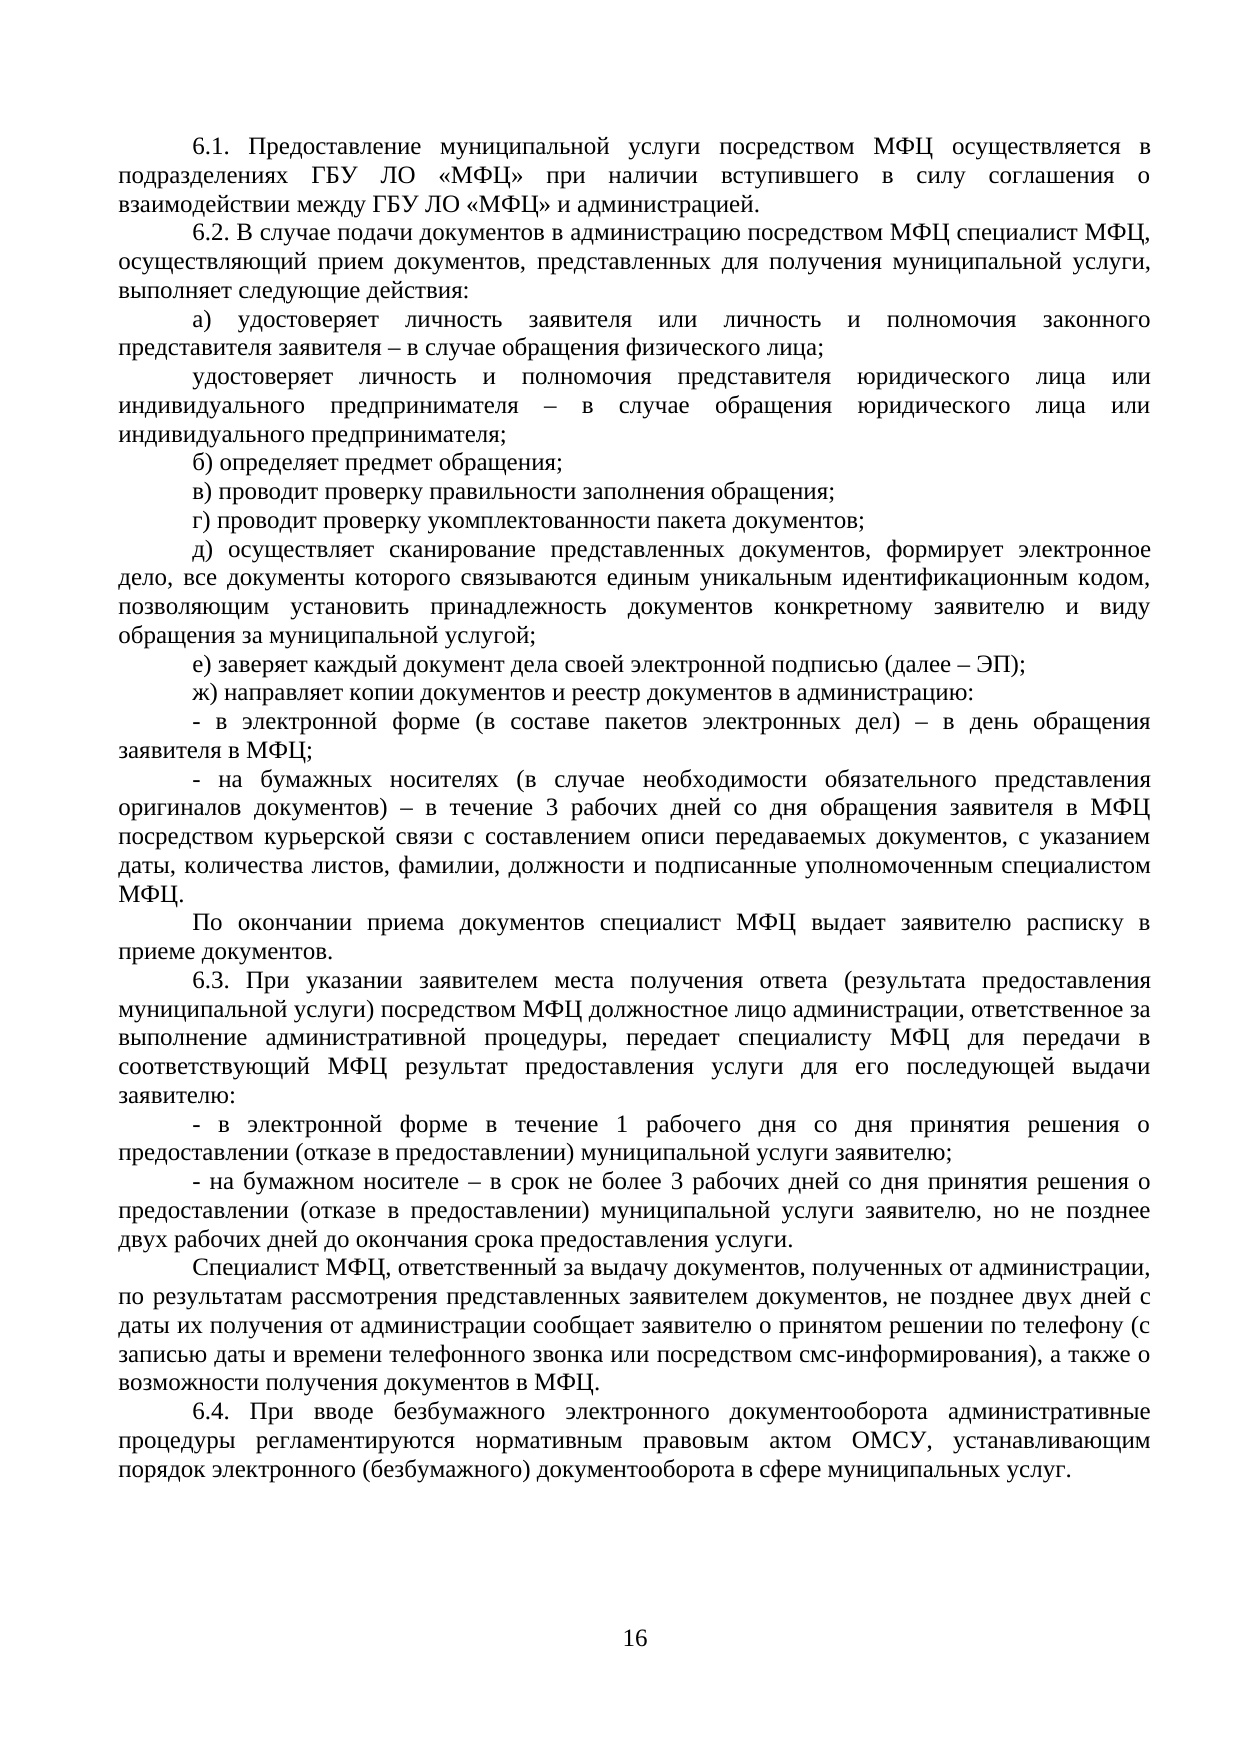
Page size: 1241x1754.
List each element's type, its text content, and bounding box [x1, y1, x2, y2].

text - на бумажных носителях (в случае необходимости обязательного представления оригиналов документов) – в течение 3 рабочих дней со дня обращения заявителя в МФЦ посредством курьерской связи с составлением описи передаваемых документов, с указанием даты, количества листов, фамилии, должности и подписанные уполномоченным специалистом МФЦ. [118, 764, 1152, 907]
text По окончании приема документов специалист МФЦ выдает заявителю расписку в приеме документов. [118, 907, 1152, 965]
text г) проводит проверку укомплектованности пакета документов; [118, 505, 1152, 534]
text 6.2. В случае подачи документов в администрацию посредством МФЦ специалист МФЦ, осуществляющий прием документов, представленных для получения муниципальной услуги, выполняет следующие действия: [118, 217, 1152, 304]
text 6.1. Предоставление муниципальной услуги посредством МФЦ осуществляется в подразделениях ГБУ ЛО «МФЦ» при наличии вступившего в силу соглашения о взаимодействии между ГБУ ЛО «МФЦ» и администрацией. [118, 131, 1152, 217]
text Специалист МФЦ, ответственный за выдачу документов, полученных от администрации, по результатам рассмотрения представленных заявителем документов, не позднее двух дней с даты их получения от администрации сообщает заявителю о принятом решении по телефону (с записью даты и времени телефонного звонка или посредством смс-информирования), а также о возможности получения документов в МФЦ. [118, 1252, 1152, 1396]
text 6.3. При указании заявителем места получения ответа (результата предоставления муниципальной услуги) посредством МФЦ должностное лицо администрации, ответственное за выполнение административной процедуры, передает специалисту МФЦ для передачи в соответствующий МФЦ результат предоставления услуги для его последующей выдачи заявителю: [118, 965, 1152, 1109]
text б) определяет предмет обращения; [118, 447, 1152, 476]
text 6.4. При вводе безбумажного электронного документооборота административные процедуры регламентируются нормативным правовым актом ОМСУ, устанавливающим порядок электронного (безбумажного) документооборота в сфере муниципальных услуг. [118, 1396, 1152, 1482]
text - на бумажном носителе – в срок не более 3 рабочих дней со дня принятия решения о предоставлении (отказе в предоставлении) муниципальной услуги заявителю, но не позднее двух рабочих дней до окончания срока предоставления услуги. [118, 1166, 1152, 1252]
text удостоверяет личность и полномочия представителя юридического лица или индивидуального предпринимателя – в случае обращения юридического лица или индивидуального предпринимателя; [118, 361, 1152, 447]
text ж) направляет копии документов и реестр документов в администрацию: [118, 677, 1152, 706]
text в) проводит проверку правильности заполнения обращения; [118, 476, 1152, 505]
text - в электронной форме (в составе пакетов электронных дел) – в день обращения заявителя в МФЦ; [118, 706, 1152, 764]
text д) осуществляет сканирование представленных документов, формирует электронное дело, все документы которого связываются единым уникальным идентификационным кодом, позволяющим установить принадлежность документов конкретному заявителю и виду обращения за муниципальной услугой; [118, 534, 1152, 649]
text а) удостоверяет личность заявителя или личность и полномочия законного представителя заявителя – в случае обращения физического лица; [118, 304, 1152, 361]
text е) заверяет каждый документ дела своей электронной подписью (далее – ЭП); [118, 649, 1152, 677]
text - в электронной форме в течение 1 рабочего дня со дня принятия решения о предоставлении (отказе в предоставлении) муниципальной услуги заявителю; [118, 1109, 1152, 1166]
